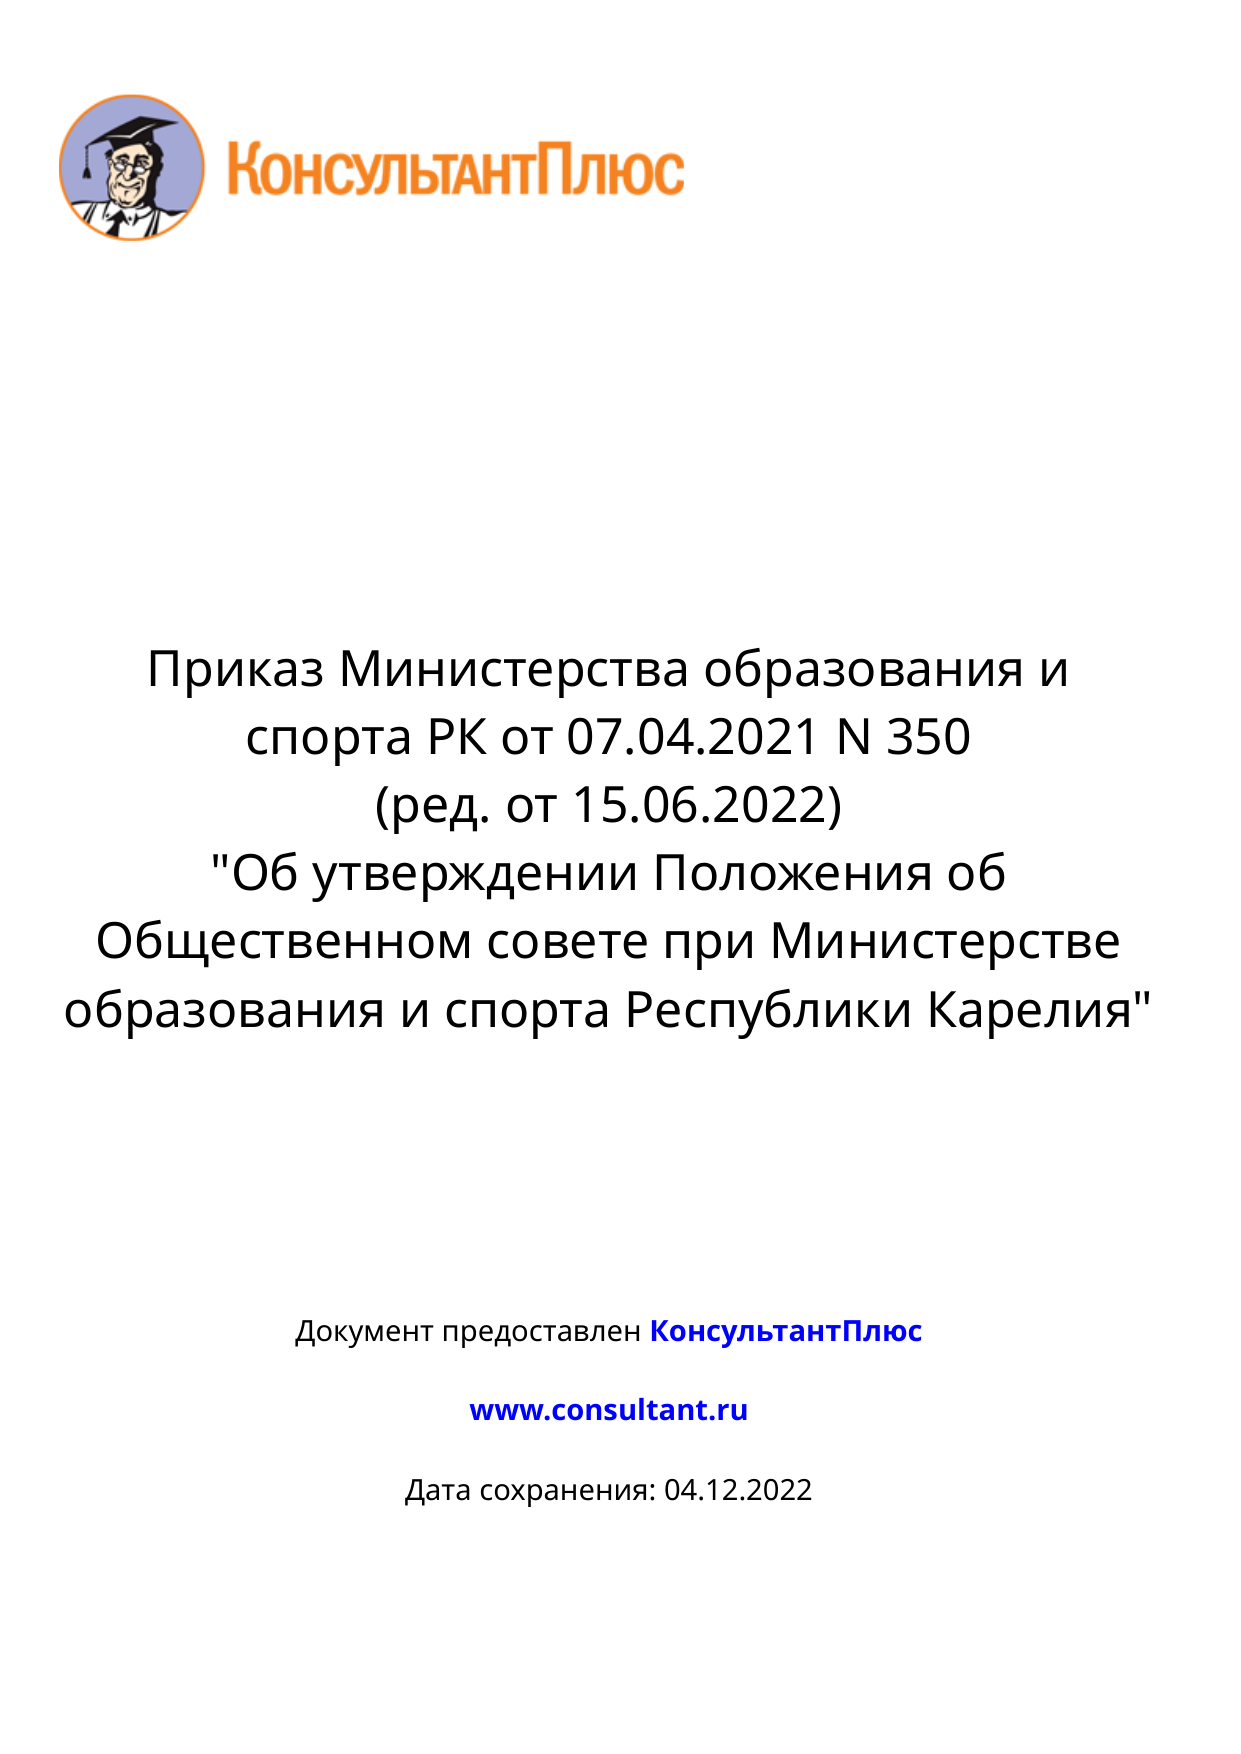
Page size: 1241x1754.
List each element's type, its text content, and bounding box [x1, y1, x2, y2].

table_cell Документ предоставлен КонсультантПлюс www.consultant.ru Дата сохранения: 04.12.2022 [51, 1272, 1167, 1587]
table_cell Приказ Министерства образования и спорта РК от 07.04.2021 N 350 (ред. от 15.06.2022) "Об утверждении Положения об Общественном совете при Министерстве образования и спорта Республики Карелия" [51, 403, 1167, 1272]
picture [59, 93, 684, 243]
table_header [51, 88, 1167, 403]
